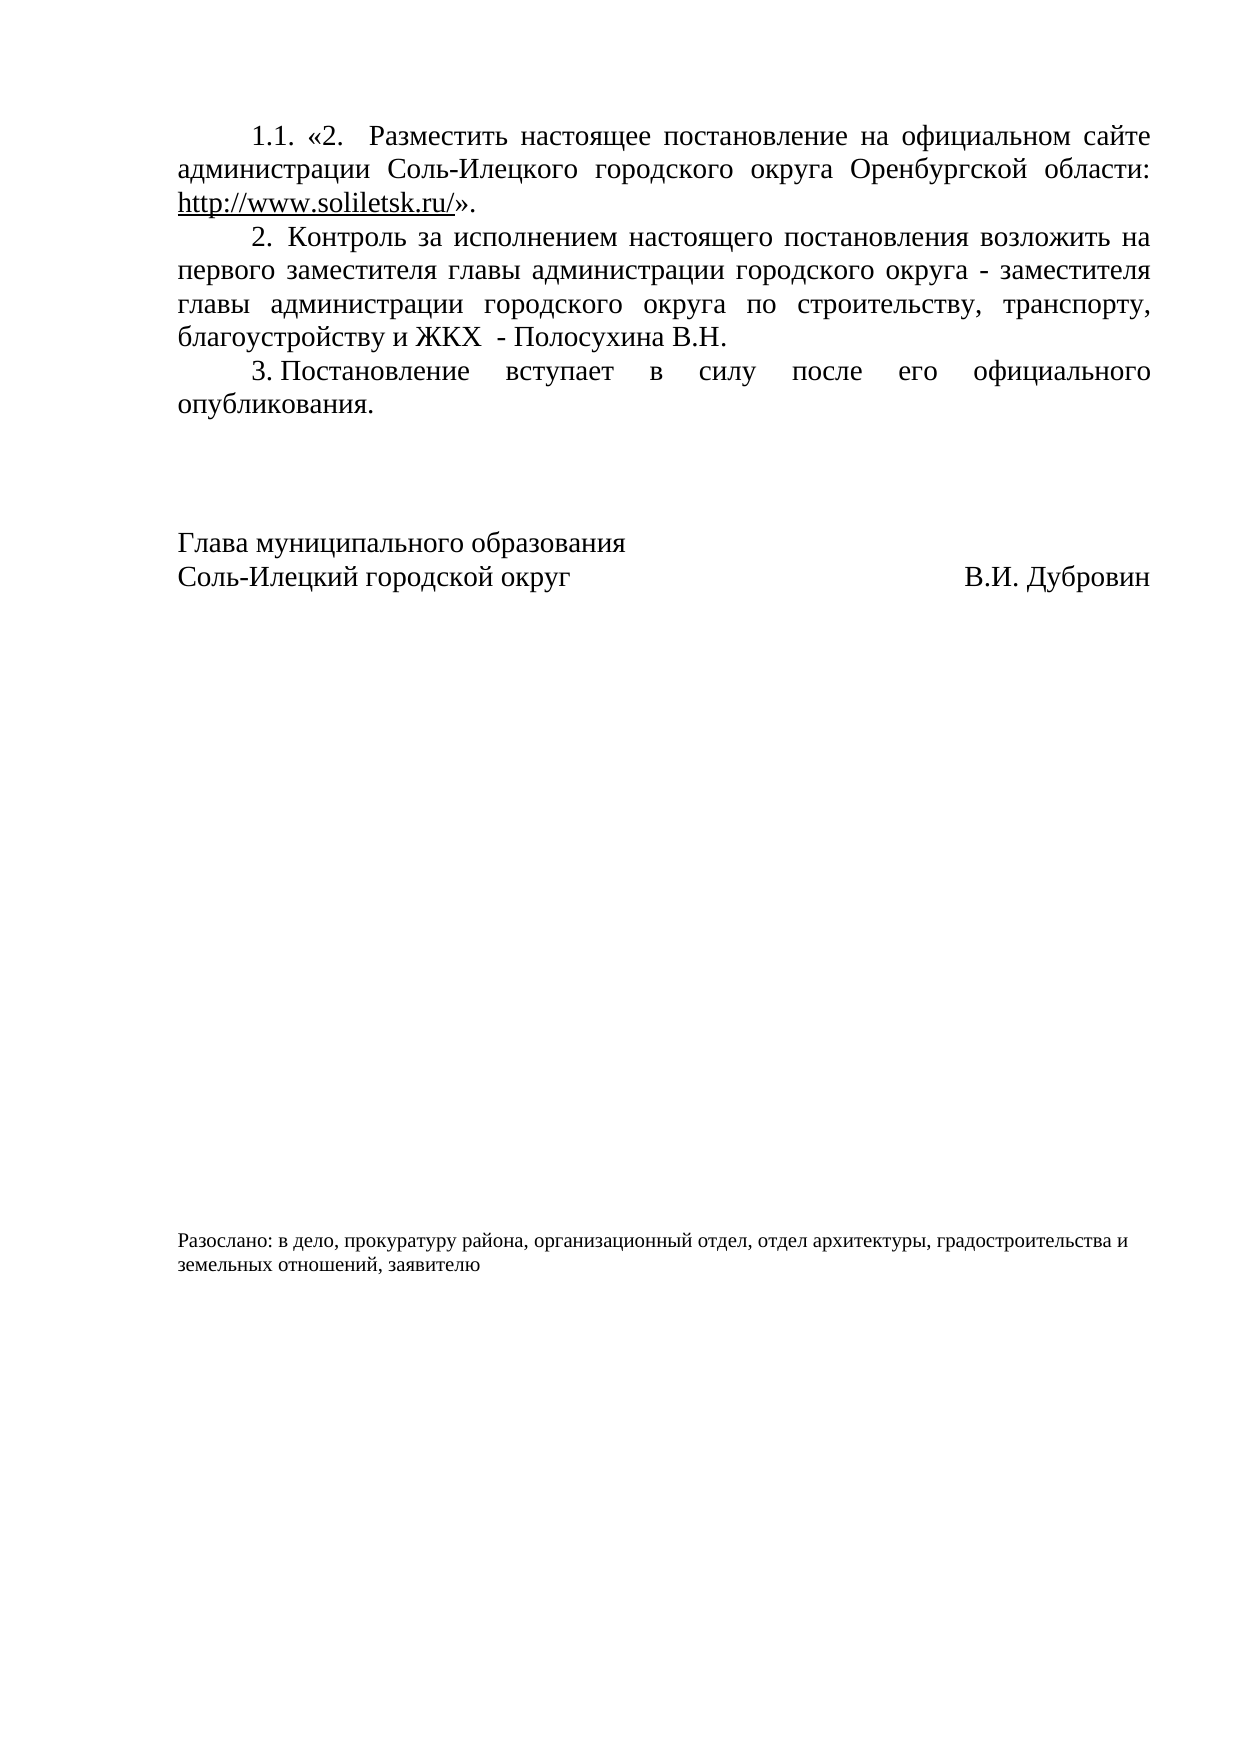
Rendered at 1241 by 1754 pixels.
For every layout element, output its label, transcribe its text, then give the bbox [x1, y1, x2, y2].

text 2. Контроль за исполнением настоящего постановления возложить на первого заместителя главы администрации городского округа - заместителя главы администрации городского округа по строительству, транспорту, благоустройству и ЖКХ - Полосухина В.Н. [177, 219, 1152, 353]
text Глава муниципального образования [177, 526, 1152, 559]
text 1.1. «2. Разместить настоящее постановление на официальном сайте администрации Соль-Илецкого городского округа Оренбургской области: http://www.soliletsk.ru/». [177, 118, 1152, 219]
table_header Разослано: в дело, прокуратуру района, организационный отдел, отдел архитектуры, градостроительства и земельных отношений, заявителю [166, 1228, 1152, 1276]
list 3. Постановление вступает в силу после его официального опубликования. [177, 353, 1152, 420]
text Соль-Илецкий городской округ В.И. Дубровин [177, 559, 1152, 593]
